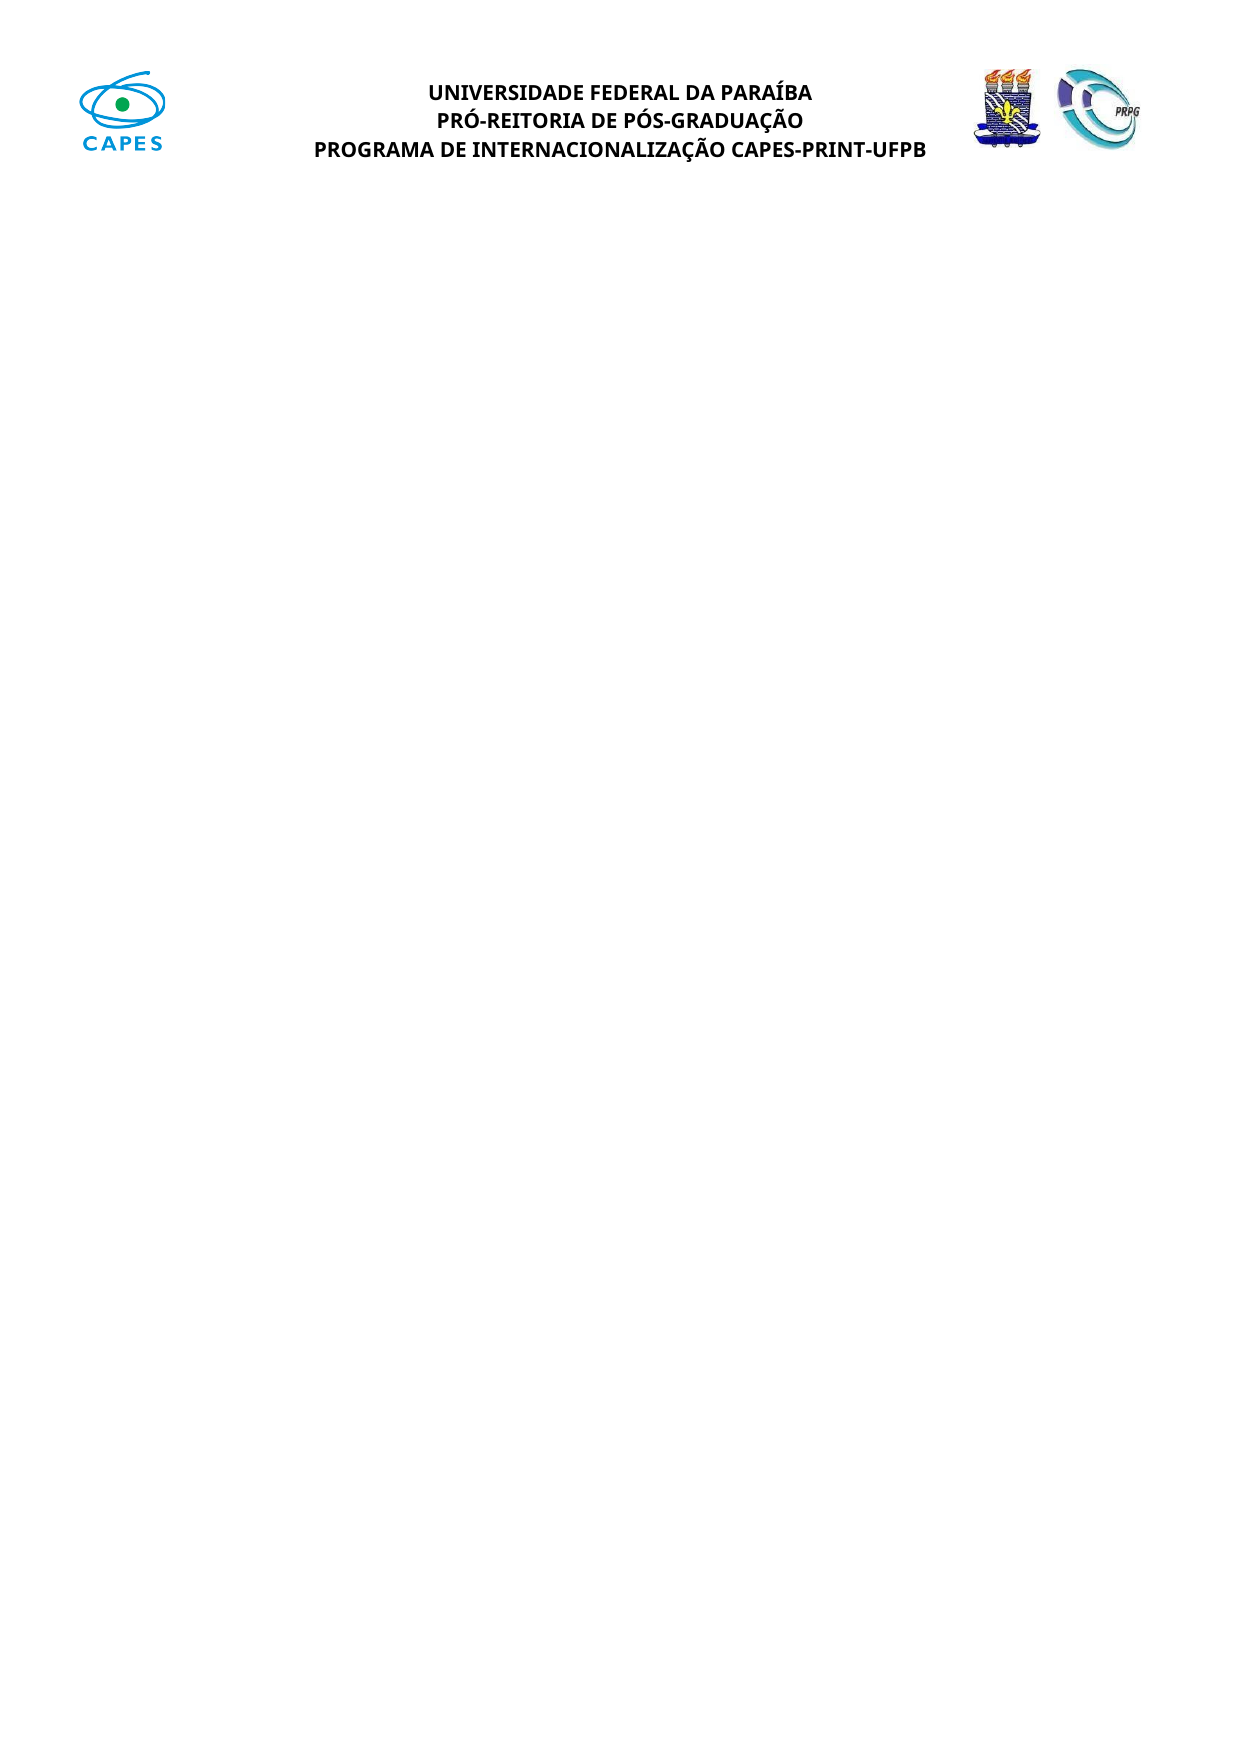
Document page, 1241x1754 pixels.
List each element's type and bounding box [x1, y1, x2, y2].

picture [98, 118, 130, 125]
picture [79, 71, 139, 97]
picture [83, 90, 101, 110]
picture [1053, 64, 1143, 151]
picture [118, 71, 166, 96]
picture [95, 89, 155, 119]
picture [973, 69, 1041, 148]
picture [134, 87, 162, 109]
picture [79, 106, 166, 151]
